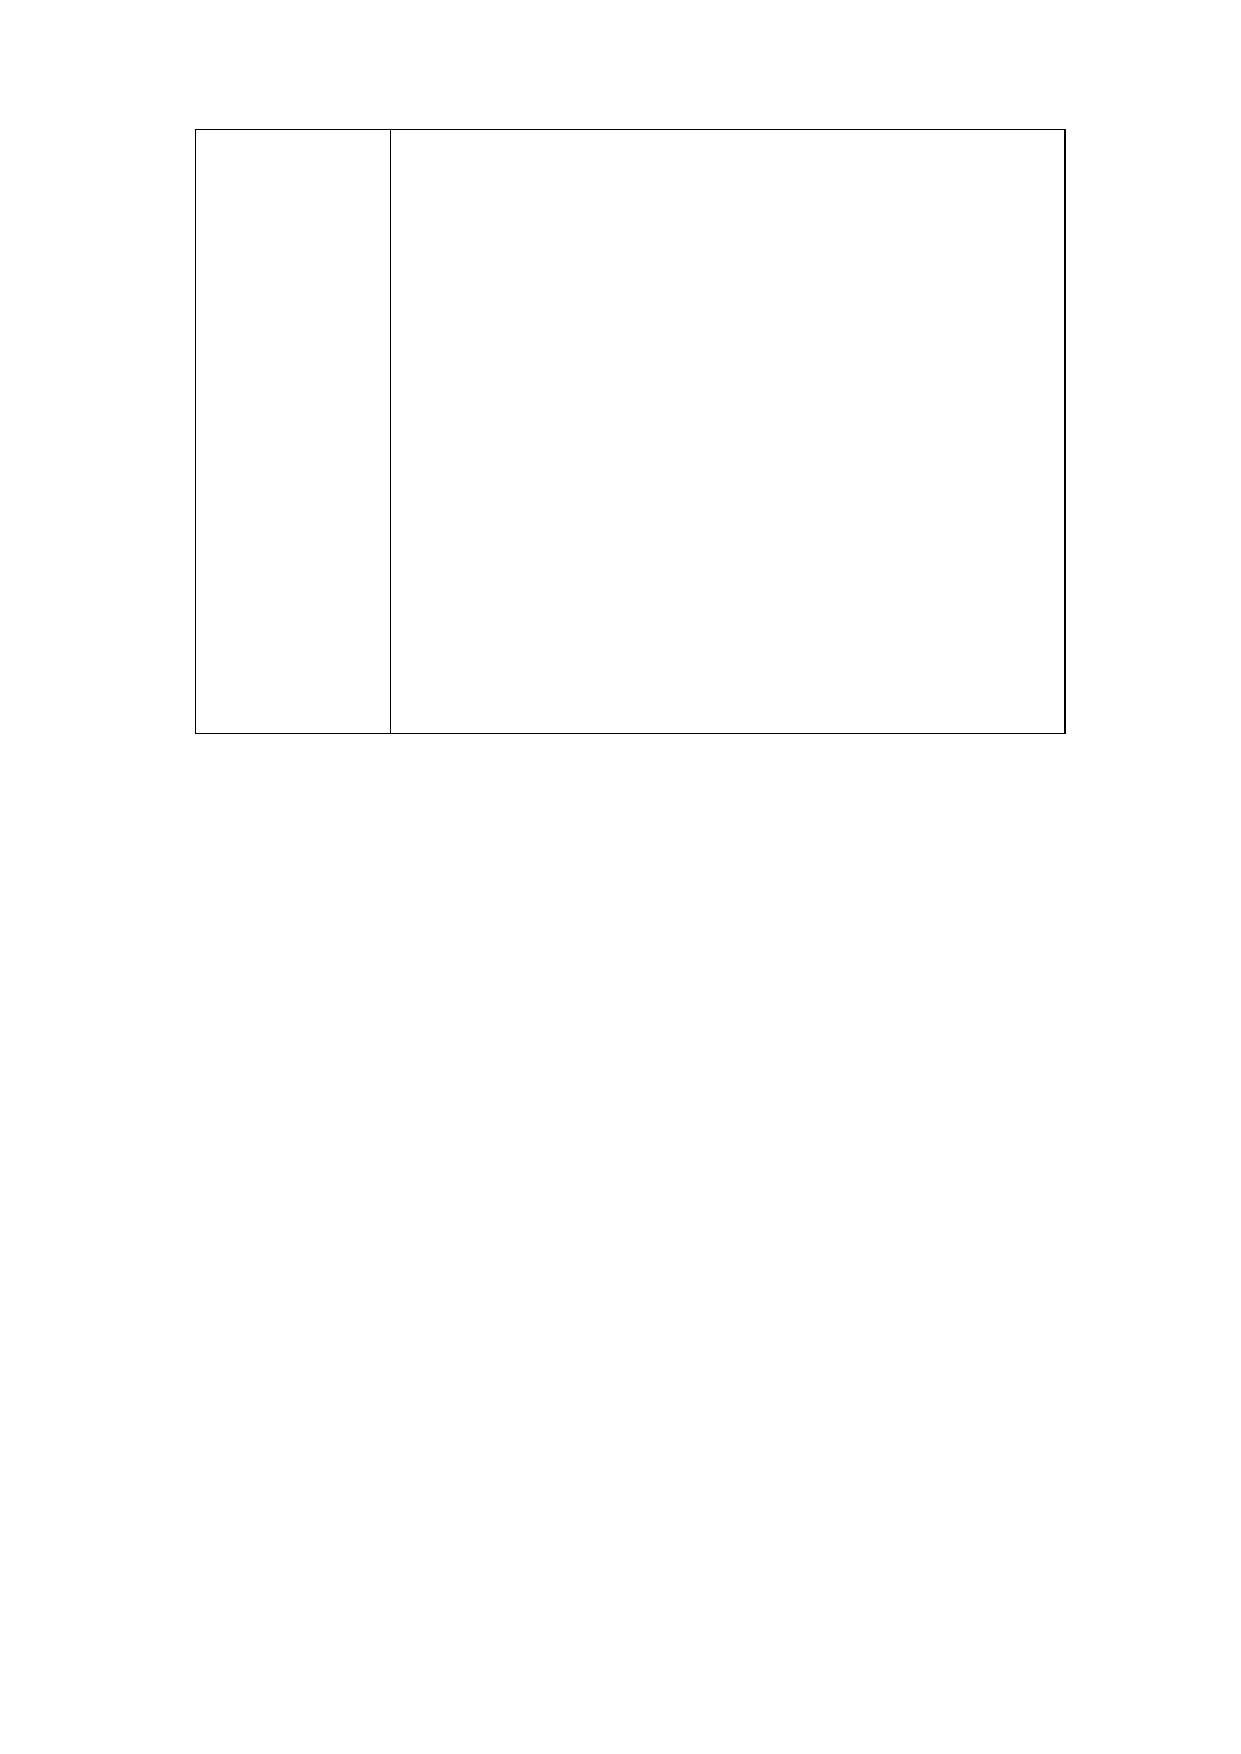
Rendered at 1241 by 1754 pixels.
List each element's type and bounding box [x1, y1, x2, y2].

table_cell [391, 130, 1064, 732]
table_cell [196, 130, 390, 732]
